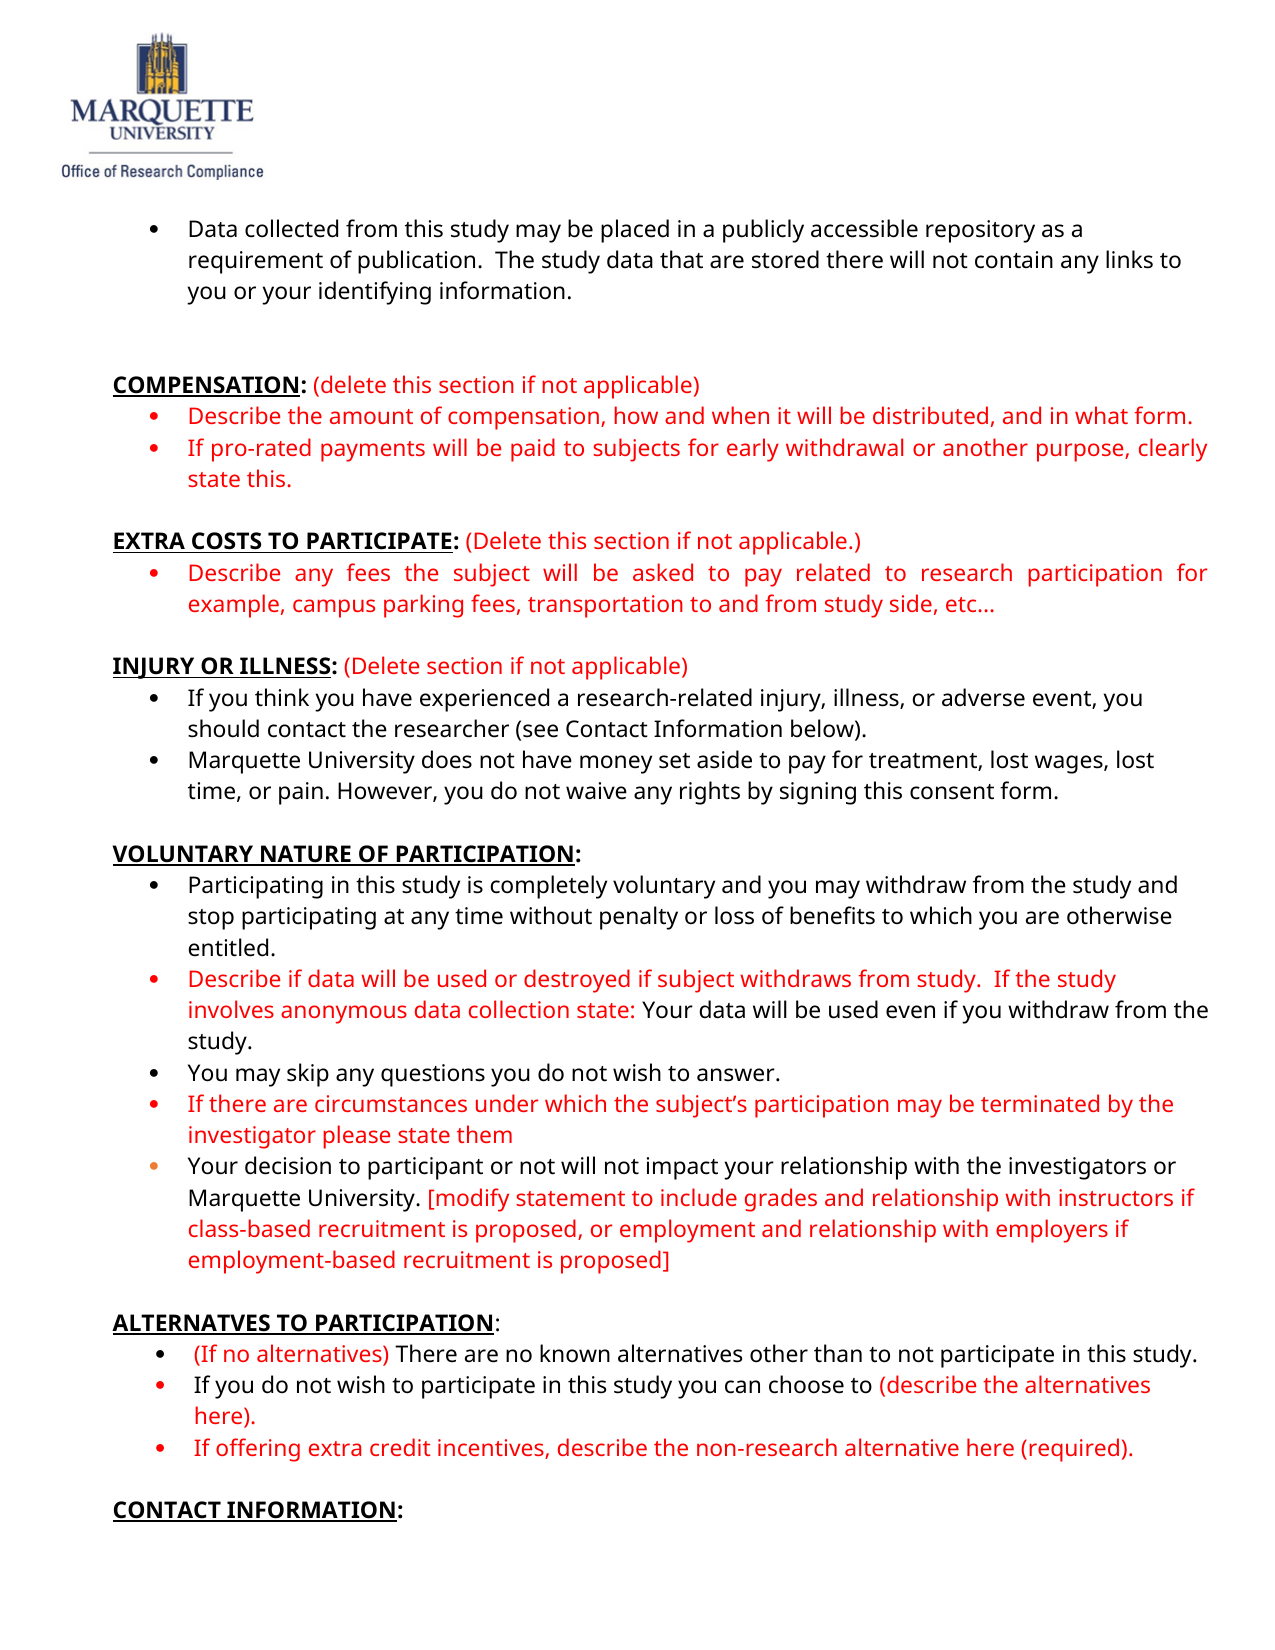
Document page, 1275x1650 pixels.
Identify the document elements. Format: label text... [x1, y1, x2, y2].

text Voluntary Nature of Participation: [112, 838, 1209, 869]
text COMPENSATION: (delete this section if not applicable) [112, 369, 1209, 400]
list Participating in this study is completely voluntary and you may withdraw from the study and stop participating at any time without penalty or loss of benefits to which you are otherwise entitled. [150, 869, 1209, 963]
text Injury or Illness: (Delete section if not applicable) [112, 650, 1209, 682]
list Describe the amount of compensation, how and when it will be distributed, and in what form. [150, 400, 1209, 432]
text Contact Information: [112, 1494, 1209, 1525]
list If there are circumstances under which the subject’s participation may be terminated by the investigator please state them [150, 1088, 1209, 1150]
text Extra Costs to Participate: (Delete this section if not applicable.) [112, 525, 1209, 557]
list If pro-rated payments will be paid to subjects for early withdrawal or another purpose, clearly state this. [150, 432, 1209, 494]
list You may skip any questions you do not wish to answer. [150, 1057, 1209, 1088]
list Your decision to participant or not will not impact your relationship with the investigators or Marquette University. [modify statement to include grades and relationship with instructors if class-based recruitment is proposed, or employment and relationship with employers if employment-based recruitment is proposed] [150, 1150, 1209, 1275]
list If you do not wish to participate in this study you can choose to (describe the alternatives here). [156, 1369, 1209, 1432]
picture [57, 32, 268, 180]
list If you think you have experienced a research-related injury, illness, or adverse event, you should contact the researcher (see Contact Information below). [150, 682, 1209, 744]
list Describe any fees the subject will be asked to pay related to research participation for example, campus parking fees, transportation to and from study side, etc… [150, 557, 1209, 619]
list If offering extra credit incentives, describe the non-research alternative here (required). [156, 1432, 1209, 1463]
list Data collected from this study may be placed in a publicly accessible repository as a requirement of publication. The study data that are stored there will not contain any links to you or your identifying information. [150, 213, 1209, 307]
list Marquette University does not have money set aside to pay for treatment, lost wages, lost time, or pain. However, you do not waive any rights by signing this consent form. [150, 744, 1209, 807]
list (If no alternatives) There are no known alternatives other than to not participate in this study. [156, 1338, 1209, 1369]
text ALTERNATVES TO PARTICIPATION: [112, 1307, 1209, 1338]
list Describe if data will be used or destroyed if subject withdraws from study. If the study involves anonymous data collection state: Your data will be used even if you withdraw from the study. [150, 963, 1209, 1057]
